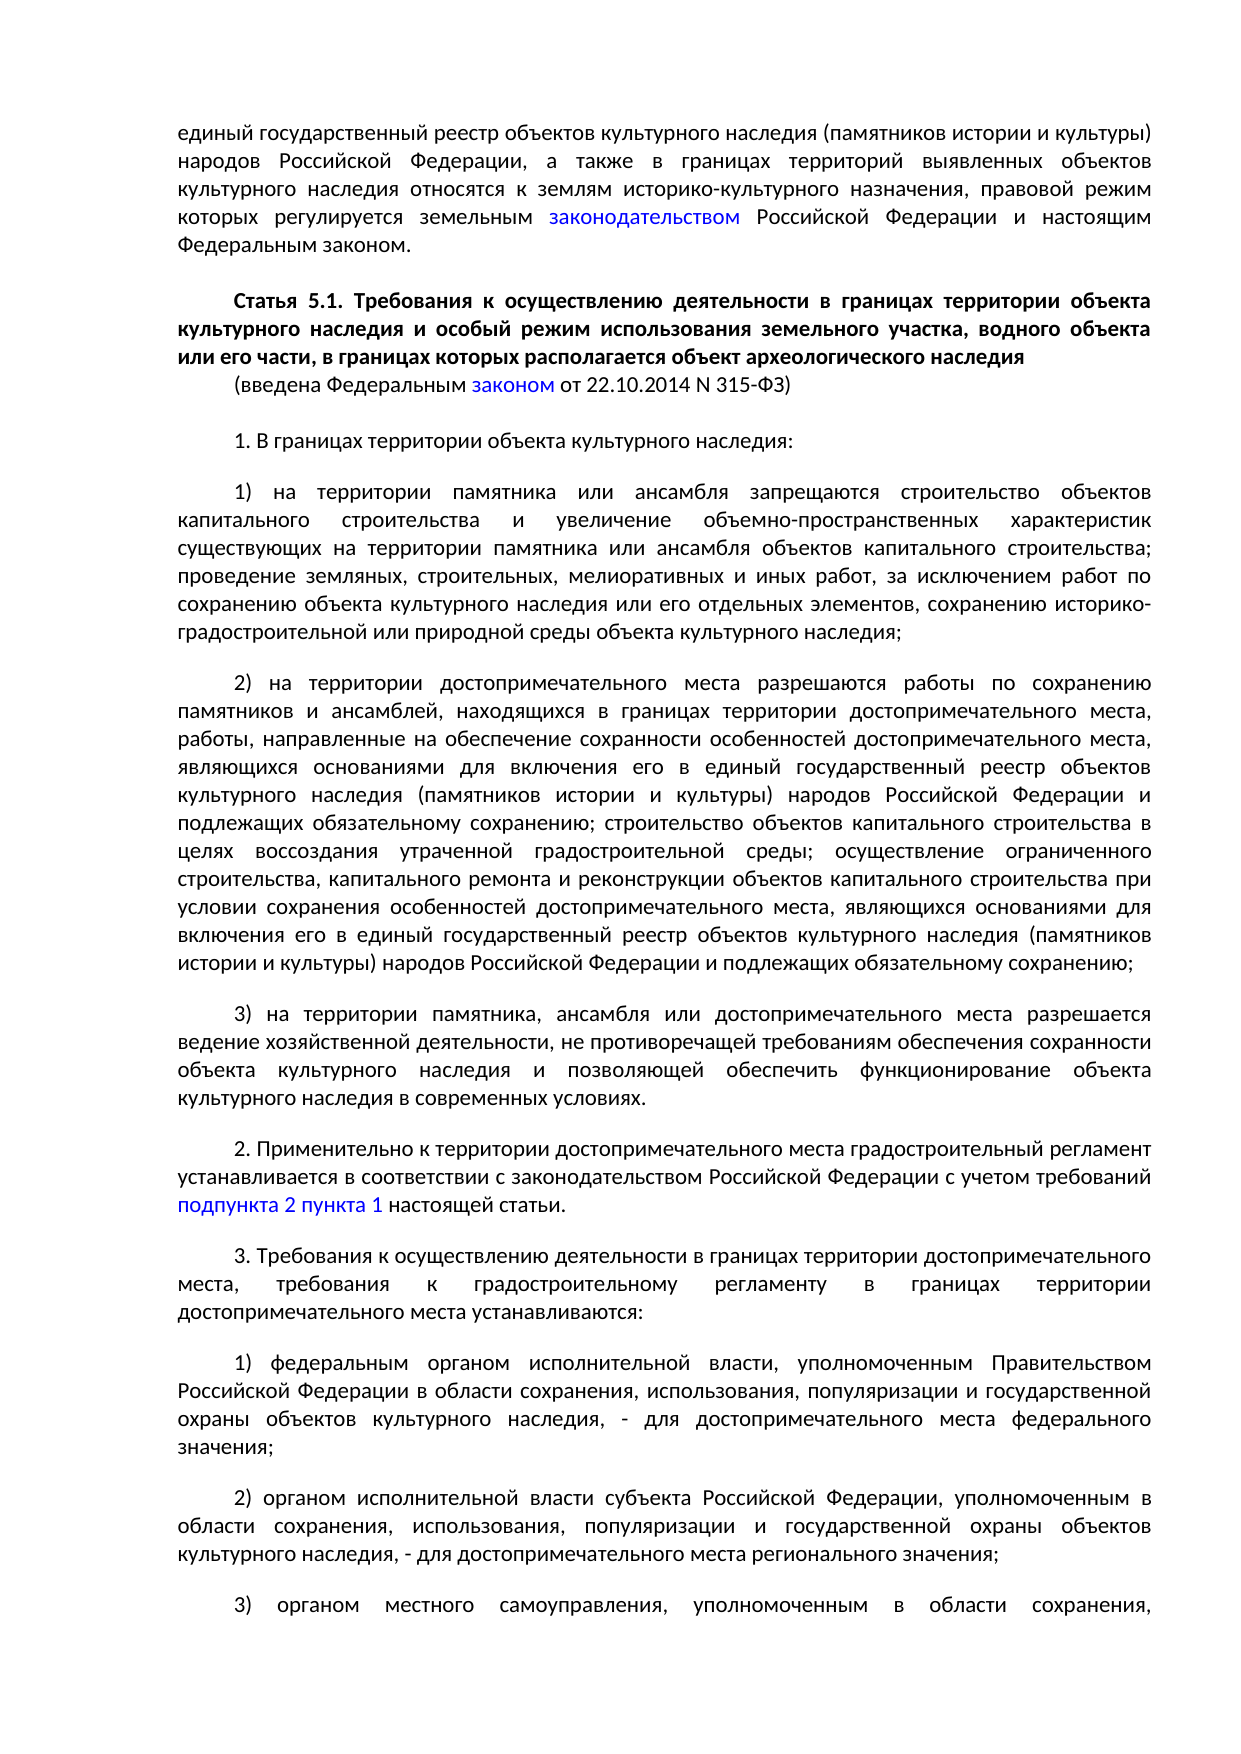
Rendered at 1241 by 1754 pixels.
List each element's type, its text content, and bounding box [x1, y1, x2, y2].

text 3. Требования к осуществлению деятельности в границах территории достопримечательного места, требования к градостроительному регламенту в границах территории достопримечательного места устанавливаются: [177, 1241, 1152, 1326]
text 2. Применительно к территории достопримечательного места градостроительный регламент устанавливается в соответствии с законодательством Российской Федерации с учетом требований подпункта 2 пункта 1 настоящей статьи. [177, 1134, 1152, 1218]
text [177, 118, 1152, 258]
text 2) на территории достопримечательного места разрешаются работы по сохранению памятников и ансамблей, находящихся в границах территории достопримечательного места, работы, направленные на обеспечение сохранности особенностей достопримечательного места, являющихся основаниями для включения его в единый государственный реестр объектов культурного наследия (памятников истории и культуры) народов Российской Федерации и подлежащих обязательному сохранению; строительство объектов капитального строительства в целях воссоздания утраченной градостроительной среды; осуществление ограниченного строительства, капитального ремонта и реконструкции объектов капитального строительства при условии сохранения особенностей достопримечательного места, являющихся основаниями для включения его в единый государственный реестр объектов культурного наследия (памятников истории и культуры) народов Российской Федерации и подлежащих обязательному сохранению; [177, 668, 1152, 977]
text 1) на территории памятника или ансамбля запрещаются строительство объектов капитального строительства и увеличение объемно-пространственных характеристик существующих на территории памятника или ансамбля объектов капитального строительства; проведение земляных, строительных, мелиоративных и иных работ, за исключением работ по сохранению объекта культурного наследия или его отдельных элементов, сохранению историко-градостроительной или природной среды объекта культурного наследия; [177, 477, 1152, 645]
text 1. В границах территории объекта культурного наследия: [177, 426, 1152, 454]
text 2) органом исполнительной власти субъекта Российской Федерации, уполномоченным в области сохранения, использования, популяризации и государственной охраны объектов культурного наследия, - для достопримечательного места регионального значения; [177, 1483, 1152, 1567]
text (введена Федеральным законом от 22.10.2014 N 315-ФЗ) [177, 370, 1152, 398]
text 1) федеральным органом исполнительной власти, уполномоченным Правительством Российской Федерации в области сохранения, использования, популяризации и государственной охраны объектов культурного наследия, - для достопримечательного места федерального значения; [177, 1348, 1152, 1461]
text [177, 1590, 1152, 1618]
title Статья 5.1. Требования к осуществлению деятельности в границах территории объекта культурного наследия и особый режим использования земельного участка, водного объекта или его части, в границах которых располагается объект археологического наследия [177, 286, 1152, 370]
text 3) на территории памятника, ансамбля или достопримечательного места разрешается ведение хозяйственной деятельности, не противоречащей требованиям обеспечения сохранности объекта культурного наследия и позволяющей обеспечить функционирование объекта культурного наследия в современных условиях. [177, 999, 1152, 1112]
